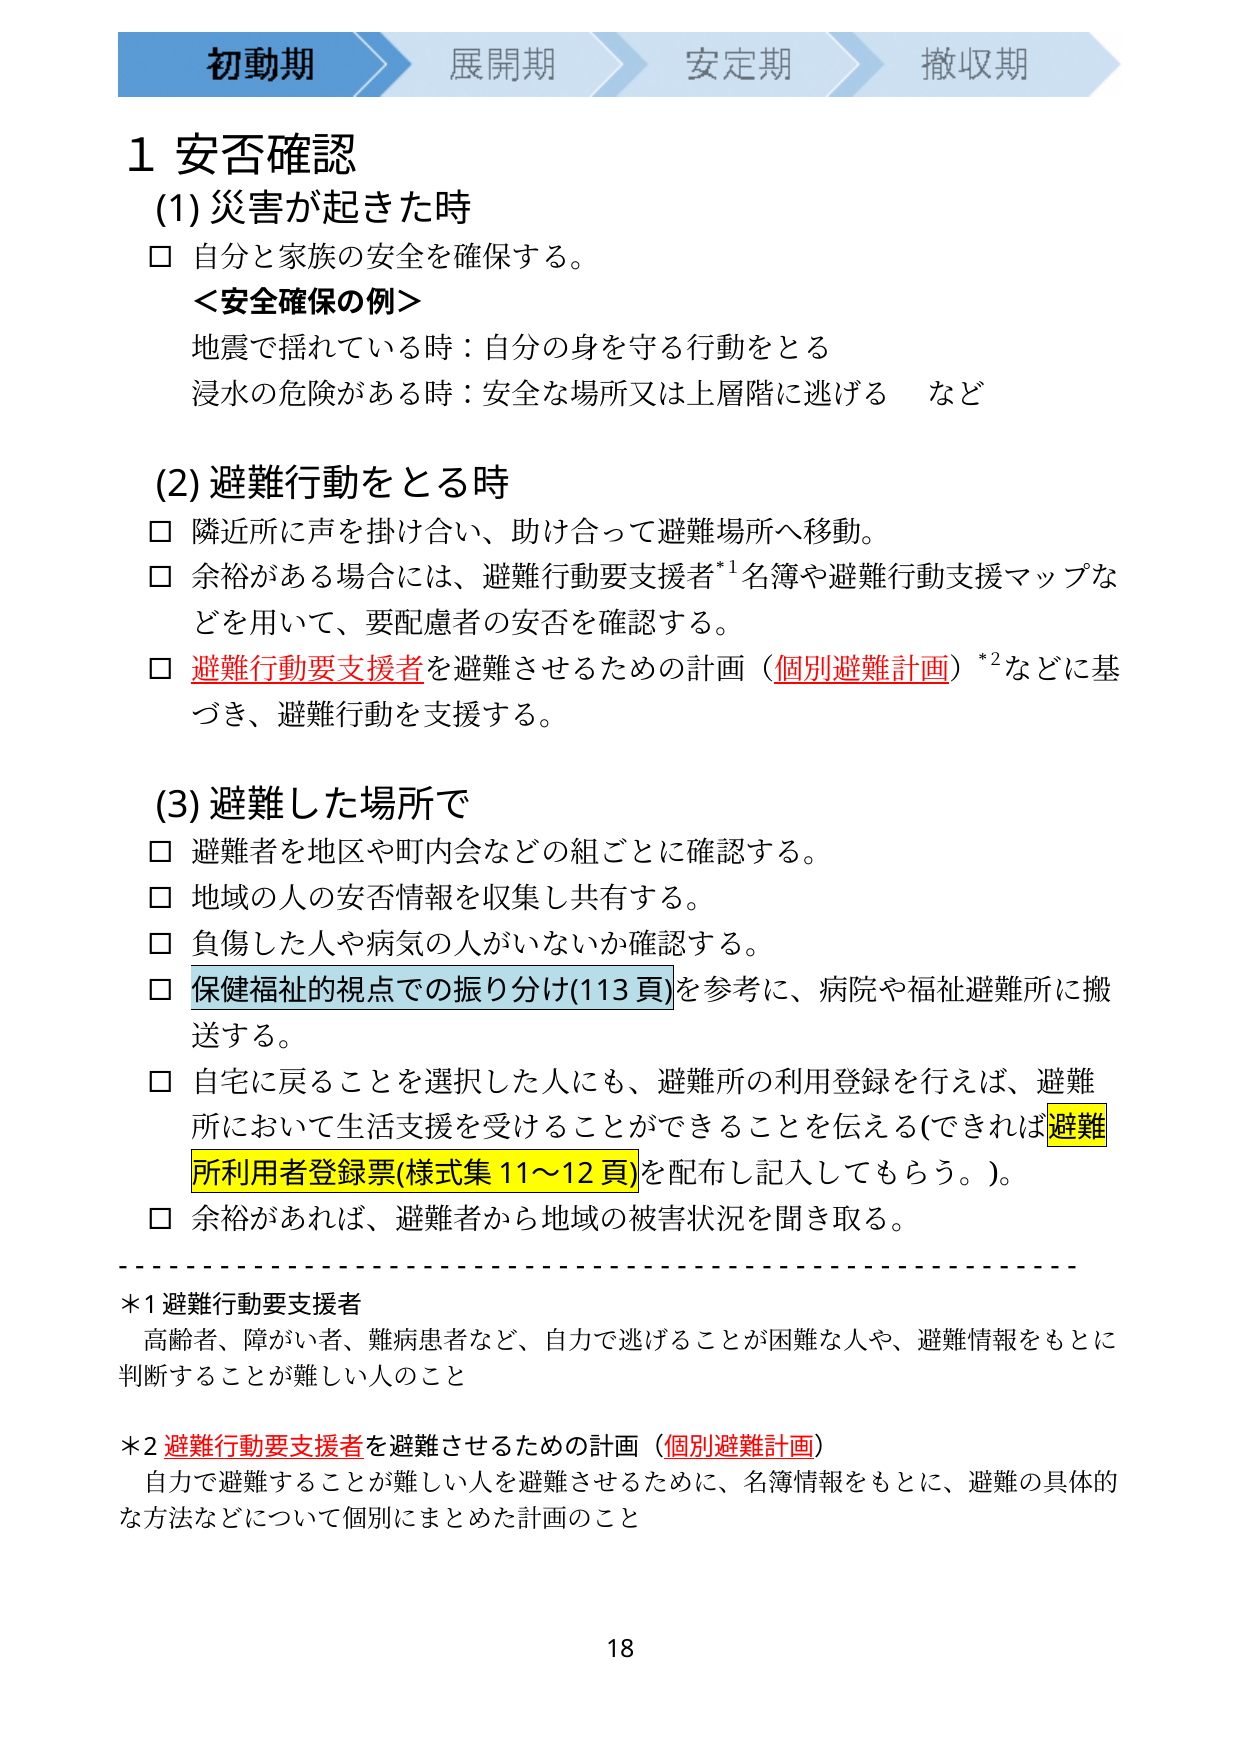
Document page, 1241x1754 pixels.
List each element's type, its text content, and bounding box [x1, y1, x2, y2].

text (2) 避難行動をとる時 [118, 459, 1122, 505]
list 地震で揺れている時：自分の身を守る行動をとる [191, 322, 1122, 368]
text 自力で避難することが難しい人を避難させるために、名簿情報をもとに、避難の具体的な方法などについて個別にまとめた計画のこと [118, 1463, 1122, 1535]
list 避難行動要支援者を避難させるための計画（個別避難計画）*２などに基づき、避難行動を支援する。 [147, 643, 1122, 734]
list 避難者を地区や町内会などの組ごとに確認する。 [147, 826, 1122, 872]
list 自宅に戻ることを選択した人にも、避難所の利用登録を行えば、避難所において生活支援を受けることができることを伝える(できれば避難所利用者登録票(様式集11～12頁)を配布し記入してもらう。)。 [147, 1055, 1122, 1193]
list 保健福祉的視点での振り分け(113頁)を参考に、病院や福祉避難所に搬送する。 [147, 964, 1122, 1055]
list 地域の人の安否情報を収集し共有する。 [147, 872, 1122, 918]
text - - - - - - - - - - - - - - - - - - - - - - - - - - - - - - - - - - - - - - - - - - - - - - - - - - - - - - - - - [118, 1239, 1122, 1284]
list 隣近所に声を掛け合い、助け合って避難場所へ移動。 [147, 505, 1122, 551]
text 高齢者、障がい者、難病患者など、自力で逃げることが困難な人や、避難情報をもとに判断することが難しい人のこと [118, 1321, 1122, 1393]
text １ 安否確認 [118, 118, 1122, 184]
list 余裕があれば、避難者から地域の被害状況を聞き取る。 [147, 1193, 1122, 1239]
text (1) 災害が起きた時 [118, 184, 1122, 230]
list 負傷した人や病気の人がいないか確認する。 [147, 918, 1122, 964]
list 余裕がある場合には、避難行動要支援者*１名簿や避難行動支援マップなどを用いて、要配慮者の安否を確認する。 [147, 551, 1122, 643]
list ＜安全確保の例＞ [191, 276, 1122, 322]
text (3) 避難した場所で [118, 780, 1122, 826]
text ＊2 避難行動要支援者を避難させるための計画（個別避難計画） [118, 1427, 1122, 1463]
list 浸水の危険がある時：安全な場所又は上層階に逃げる など [191, 368, 1122, 414]
text ＊1避難行動要支援者 [118, 1284, 1122, 1321]
list 自分と家族の安全を確保する。 [147, 230, 1122, 276]
picture [118, 32, 1123, 97]
